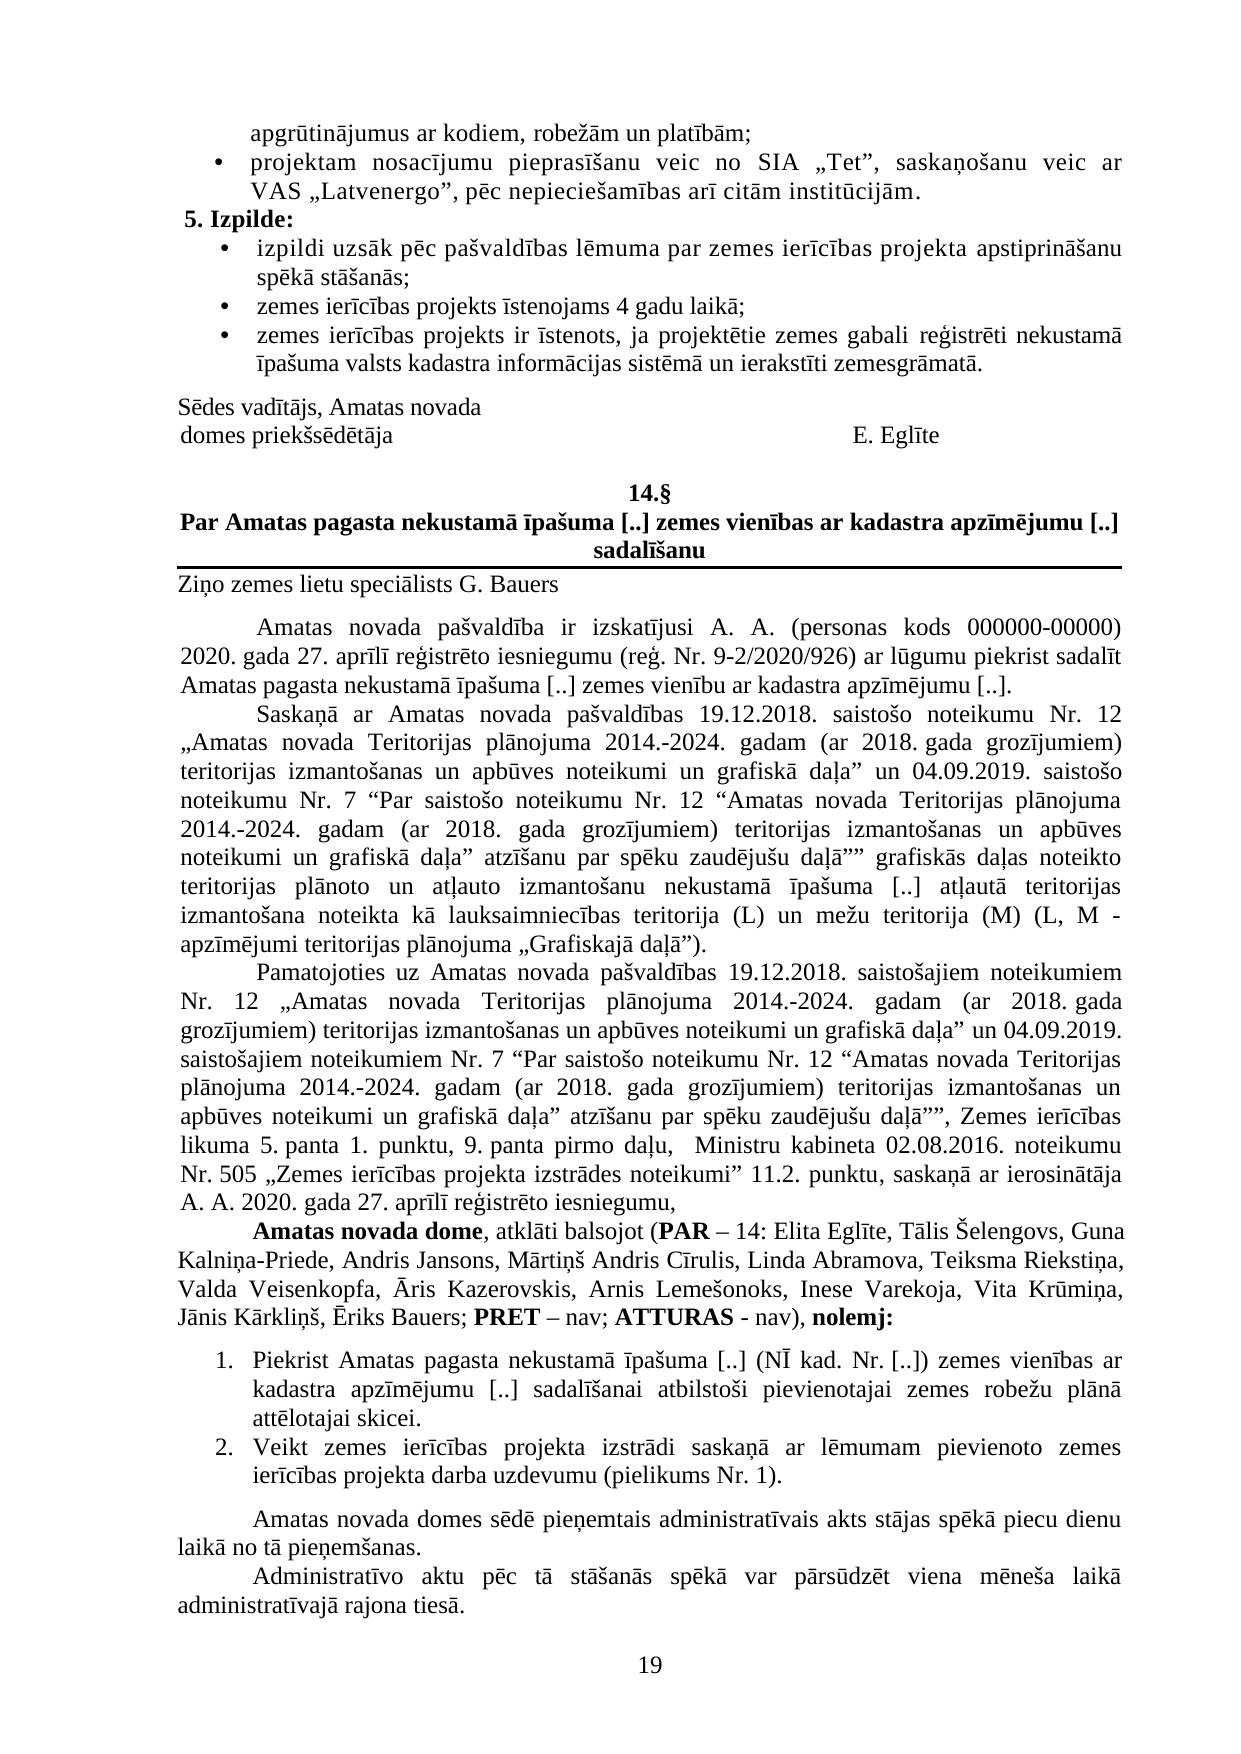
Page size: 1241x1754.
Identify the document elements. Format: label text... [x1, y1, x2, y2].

text 14.§ [177, 478, 1122, 507]
text Sēdes vadītājs, Amatas novada [177, 392, 1068, 420]
text Amatas novada dome, atklāti balsojot (PAR – 14: Elita Eglīte, Tālis Šelengovs, Guna Kalniņa-Priede, Andris Jansons, Mārtiņš Andris Cīrulis, Linda Abramova, Teiksma Riekstiņa, Valda Veisenkopfa, Āris Kazerovskis, Arnis Lemešonoks, Inese Varekoja, Vita Krūmiņa, Jānis Kārkliņš, Ēriks Bauers; PRET – nav; ATTURAS - nav), nolemj: [177, 1216, 1125, 1331]
list izpildi uzsāk pēc pašvaldības lēmuma par zemes ierīcības projekta apstiprināšanu spēkā stāšanās; [220, 233, 1122, 291]
list Piekrist Amatas pagasta nekustamā īpašuma [..] (NĪ kad. Nr. [..]) zemes vienības ar kadastra apzīmējumu [..] sadalīšanai atbilstoši pievienotajai zemes robežu plānā attēlotajai skicei. [215, 1346, 1122, 1432]
text Par Amatas pagasta nekustamā īpašuma [..] zemes vienības ar kadastra apzīmējumu [..] sadalīšanu [177, 507, 1122, 566]
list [214, 118, 1122, 147]
text Administratīvo aktu pēc tā stāšanās spēkā var pārsūdzēt viena mēneša laikā administratīvajā rajona tiesā. [177, 1561, 1122, 1619]
text Ziņo zemes lietu speciālists G. Bauers [177, 569, 1122, 598]
text Amatas novada domes sēdē pieņemtais administratīvais akts stājas spēkā piecu dienu laikā no tā pieņemšanas. [177, 1504, 1122, 1561]
text Saskaņā ar Amatas novada pašvaldības 19.12.2018. saistošo noteikumu Nr. 12 „Amatas novada Teritorijas plānojuma 2014.-2024. gadam (ar 2018. gada grozījumiem) teritorijas izmantošanas un apbūves noteikumi un grafiskā daļa” un 04.09.2019. saistošo noteikumu Nr. 7 “Par saistošo noteikumu Nr. 12 “Amatas novada Teritorijas plānojuma 2014.-2024. gadam (ar 2018. gada grozījumiem) teritorijas izmantošanas un apbūves noteikumi un grafiskā daļa” atzīšanu par spēku zaudējušu daļā”” grafiskās daļas noteikto teritorijas plānoto un atļauto izmantošanu nekustamā īpašuma [..] atļautā teritorijas izmantošana noteikta kā lauksaimniecības teritorija (L) un mežu teritorija (M) (L, M - apzīmējumi teritorijas plānojuma „Grafiskajā daļā”). [180, 699, 1122, 957]
text 5. Izpilde: [184, 204, 1122, 233]
list projektam nosacījumu pieprasīšanu veic no SIA „Tet”, saskaņošanu veic ar VAS „Latvenergo”, pēc nepieciešamības arī citām institūcijām. [214, 147, 1122, 204]
list Veikt zemes ierīcības projekta izstrādi saskaņā ar lēmumam pievienoto zemes ierīcības projekta darba uzdevumu (pielikums Nr. 1). [215, 1432, 1122, 1489]
text domes priekšsēdētāja E. Eglīte [180, 420, 1068, 449]
text Pamatojoties uz Amatas novada pašvaldības 19.12.2018. saistošajiem noteikumiem Nr. 12 „Amatas novada Teritorijas plānojuma 2014.-2024. gadam (ar 2018. gada grozījumiem) teritorijas izmantošanas un apbūves noteikumi un grafiskā daļa” un 04.09.2019. saistošajiem noteikumiem Nr. 7 “Par saistošo noteikumu Nr. 12 “Amatas novada Teritorijas plānojuma 2014.-2024. gadam (ar 2018. gada grozījumiem) teritorijas izmantošanas un apbūves noteikumi un grafiskā daļa” atzīšanu par spēku zaudējušu daļā””, Zemes ierīcības likuma 5. panta 1. punktu, 9. panta pirmo daļu, Ministru kabineta 02.08.2016. noteikumu Nr. 505 „Zemes ierīcības projekta izstrādes noteikumi” 11.2. punktu, saskaņā ar ierosinātāja A. A. 2020. gada 27. aprīlī reģistrēto iesniegumu, [180, 957, 1122, 1216]
list zemes ierīcības projekts īstenojams 4 gadu laikā; [220, 291, 1122, 320]
list zemes ierīcības projekts ir īstenots, ja projektētie zemes gabali reģistrēti nekustamā īpašuma valsts kadastra informācijas sistēmā un ierakstīti zemesgrāmatā. [220, 320, 1122, 377]
text Amatas novada pašvaldība ir izskatījusi A. A. (personas kods 000000-00000) 2020. gada 27. aprīlī reģistrēto iesniegumu (reģ. Nr. 9-2/2020/926) ar lūgumu piekrist sadalīt Amatas pagasta nekustamā īpašuma [..] zemes vienību ar kadastra apzīmējumu [..]. [180, 612, 1122, 699]
